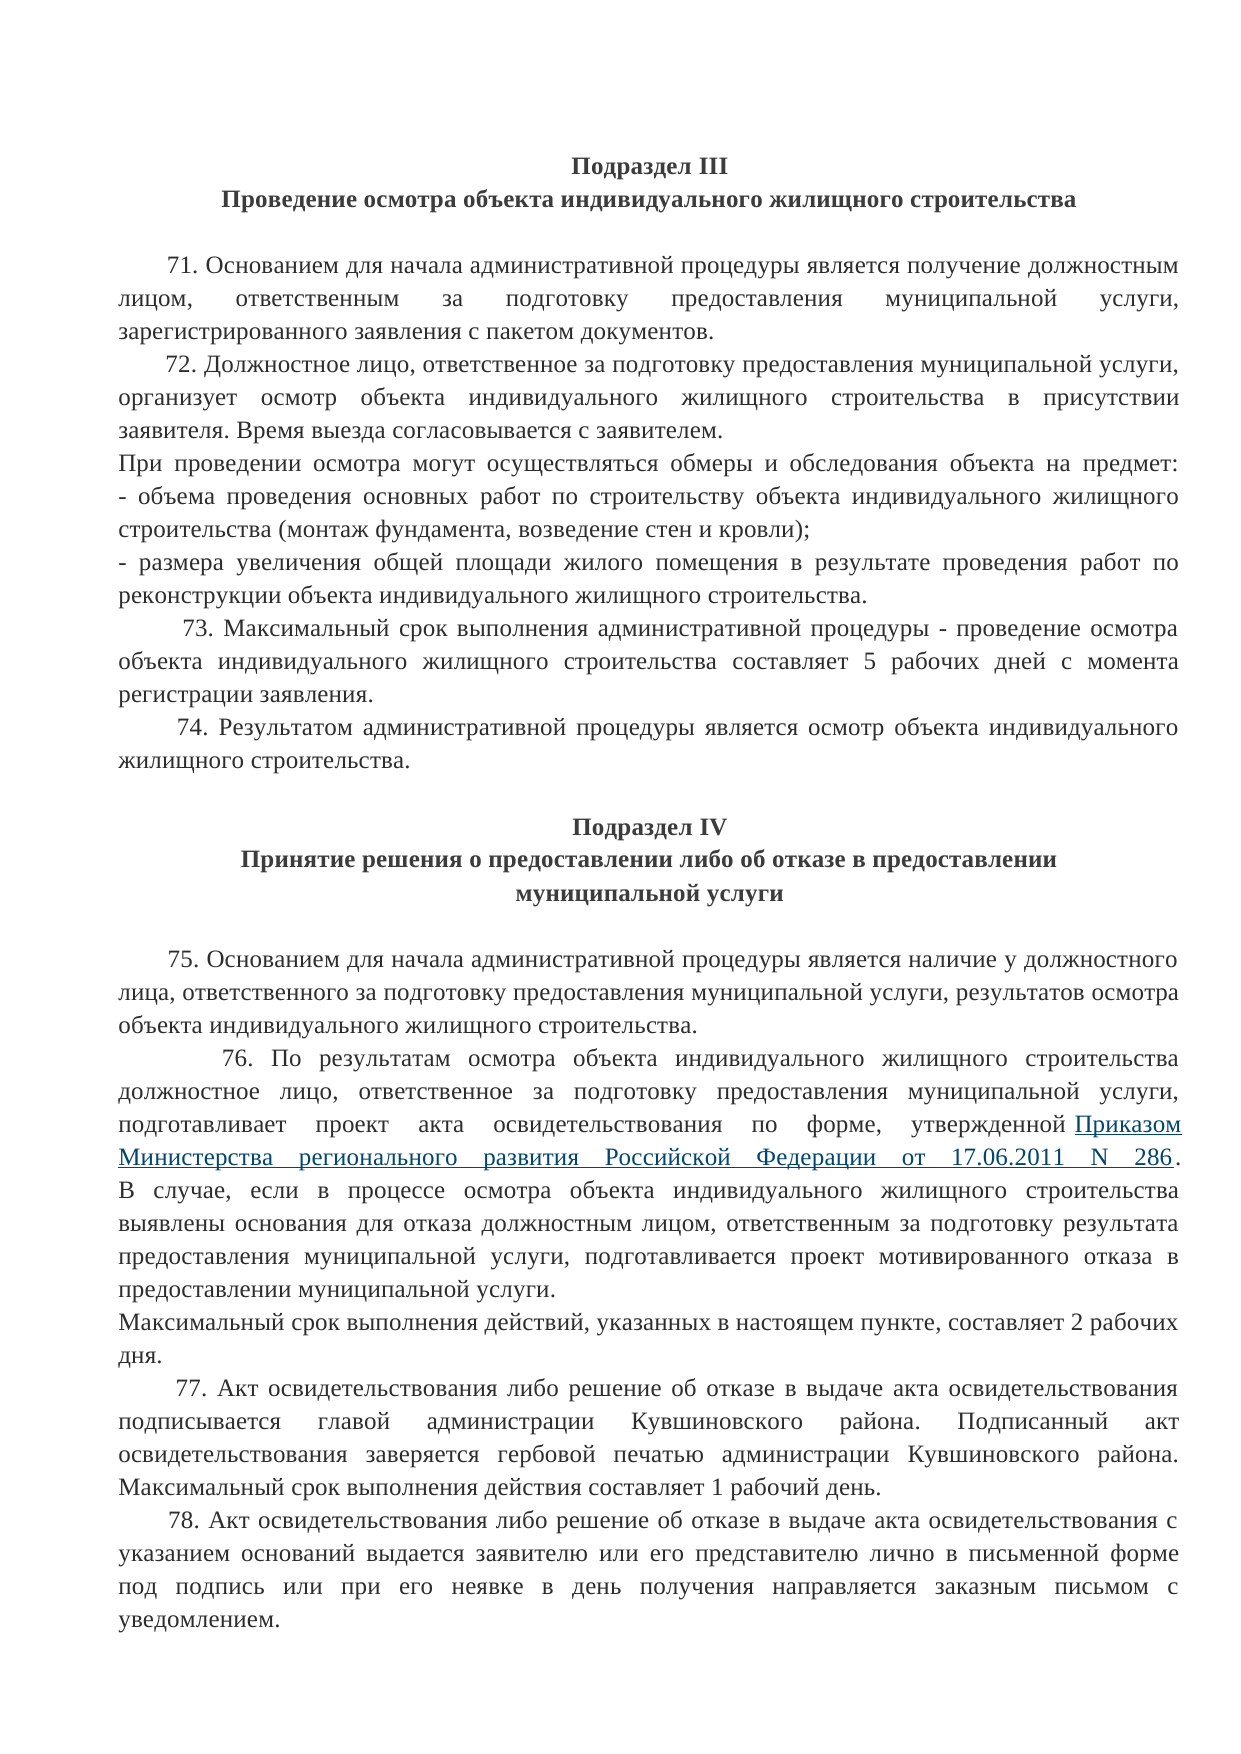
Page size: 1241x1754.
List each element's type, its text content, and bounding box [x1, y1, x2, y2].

text 71. Основанием для начала административной процедуры является получение должностным лицом, ответственным за подготовку предоставления муниципальной услуги, зарегистрированного заявления с пакетом документов. [118, 217, 1181, 345]
text Подраздел IV [118, 812, 1181, 840]
text - размера увеличения общей площади жилого помещения в результате проведения работ по реконструкции объекта индивидуального жилищного строительства. [118, 547, 1181, 609]
text 75. Основанием для начала административной процедуры является наличие у должностного лица, ответственного за подготовку предоставления муниципальной услуги, результатов осмотра объекта индивидуального жилищного строительства. [118, 911, 1181, 1038]
text муниципальной услуги [118, 878, 1181, 906]
text 73. Максимальный срок выполнения административной процедуры - проведение осмотра объекта индивидуального жилищного строительства составляет 5 рабочих дней с момента регистрации заявления. [118, 613, 1181, 708]
text 74. Результатом административной процедуры является осмотр объекта индивидуального жилищного строительства. [118, 712, 1181, 774]
text Подраздел III [118, 151, 1181, 180]
text При проведении осмотра могут осуществляться обмеры и обследования объекта на предмет: - объема проведения основных работ по строительству объекта индивидуального жилищного строительства (монтаж фундамента, возведение стен и кровли); [118, 448, 1181, 543]
text Максимальный срок выполнения действий, указанных в настоящем пункте, составляет 2 рабочих дня. 77. Акт освидетельствования либо решение об отказе в выдаче акта освидетельствования подписывается главой администрации Кувшиновского района. Подписанный акт освидетельствования заверяется гербовой печатью администрации Кувшиновского района. Максимальный срок выполнения действия составляет 1 рабочий день. [118, 1307, 1181, 1501]
text Проведение осмотра объекта индивидуального жилищного строительства [118, 184, 1181, 213]
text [118, 1505, 1181, 1633]
text 76. По результатам осмотра объекта индивидуального жилищного строительства должностное лицо, ответственное за подготовку предоставления муниципальной услуги, подготавливает проект акта освидетельствования по форме, утвержденной Приказом Министерства регионального развития Российской Федерации от 17.06.2011 N 286. В случае, если в процессе осмотра объекта индивидуального жилищного строительства выявлены основания для отказа должностным лицом, ответственным за подготовку результата предоставления муниципальной услуги, подготавливается проект мотивированного отказа в предоставлении муниципальной услуги. [118, 1043, 1181, 1303]
text 72. Должностное лицо, ответственное за подготовку предоставления муниципальной услуги, организует осмотр объекта индивидуального жилищного строительства в присутствии заявителя. Время выезда согласовывается с заявителем. [118, 349, 1181, 444]
text Принятие решения о предоставлении либо об отказе в предоставлении [118, 844, 1181, 873]
